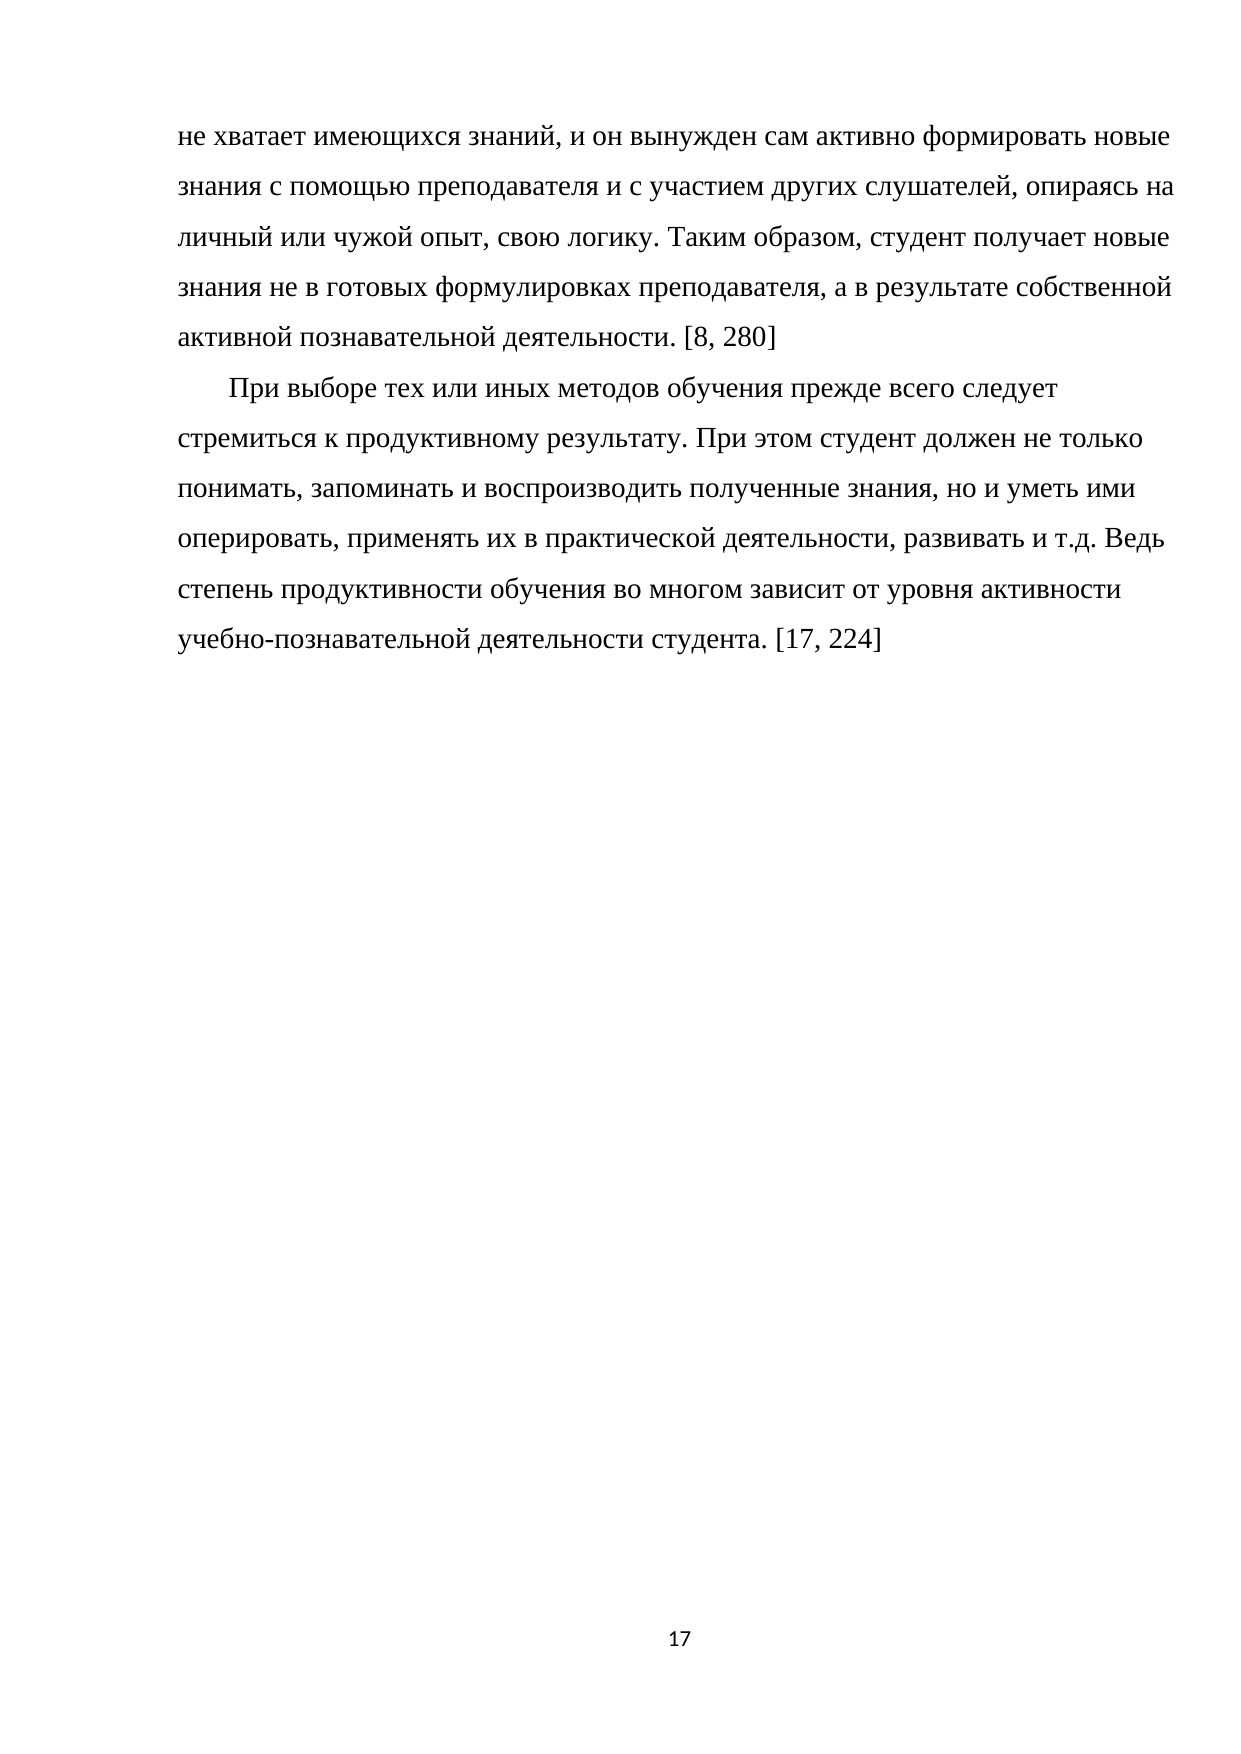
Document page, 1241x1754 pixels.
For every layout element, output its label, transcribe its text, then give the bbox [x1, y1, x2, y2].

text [177, 118, 1181, 353]
text При выборе тех или иных методов обучения прежде всего следует стремиться к продуктивному результату. При этом студент должен не только понимать, запоминать и воспроизводить полученные знания, но и уметь ими оперировать, применять их в практической деятельности, развивать и т.д. Ведь степень продуктивности обучения во многом зависит от уровня активности учебно-познавательной деятельности студента. [17, 224] [177, 370, 1181, 655]
